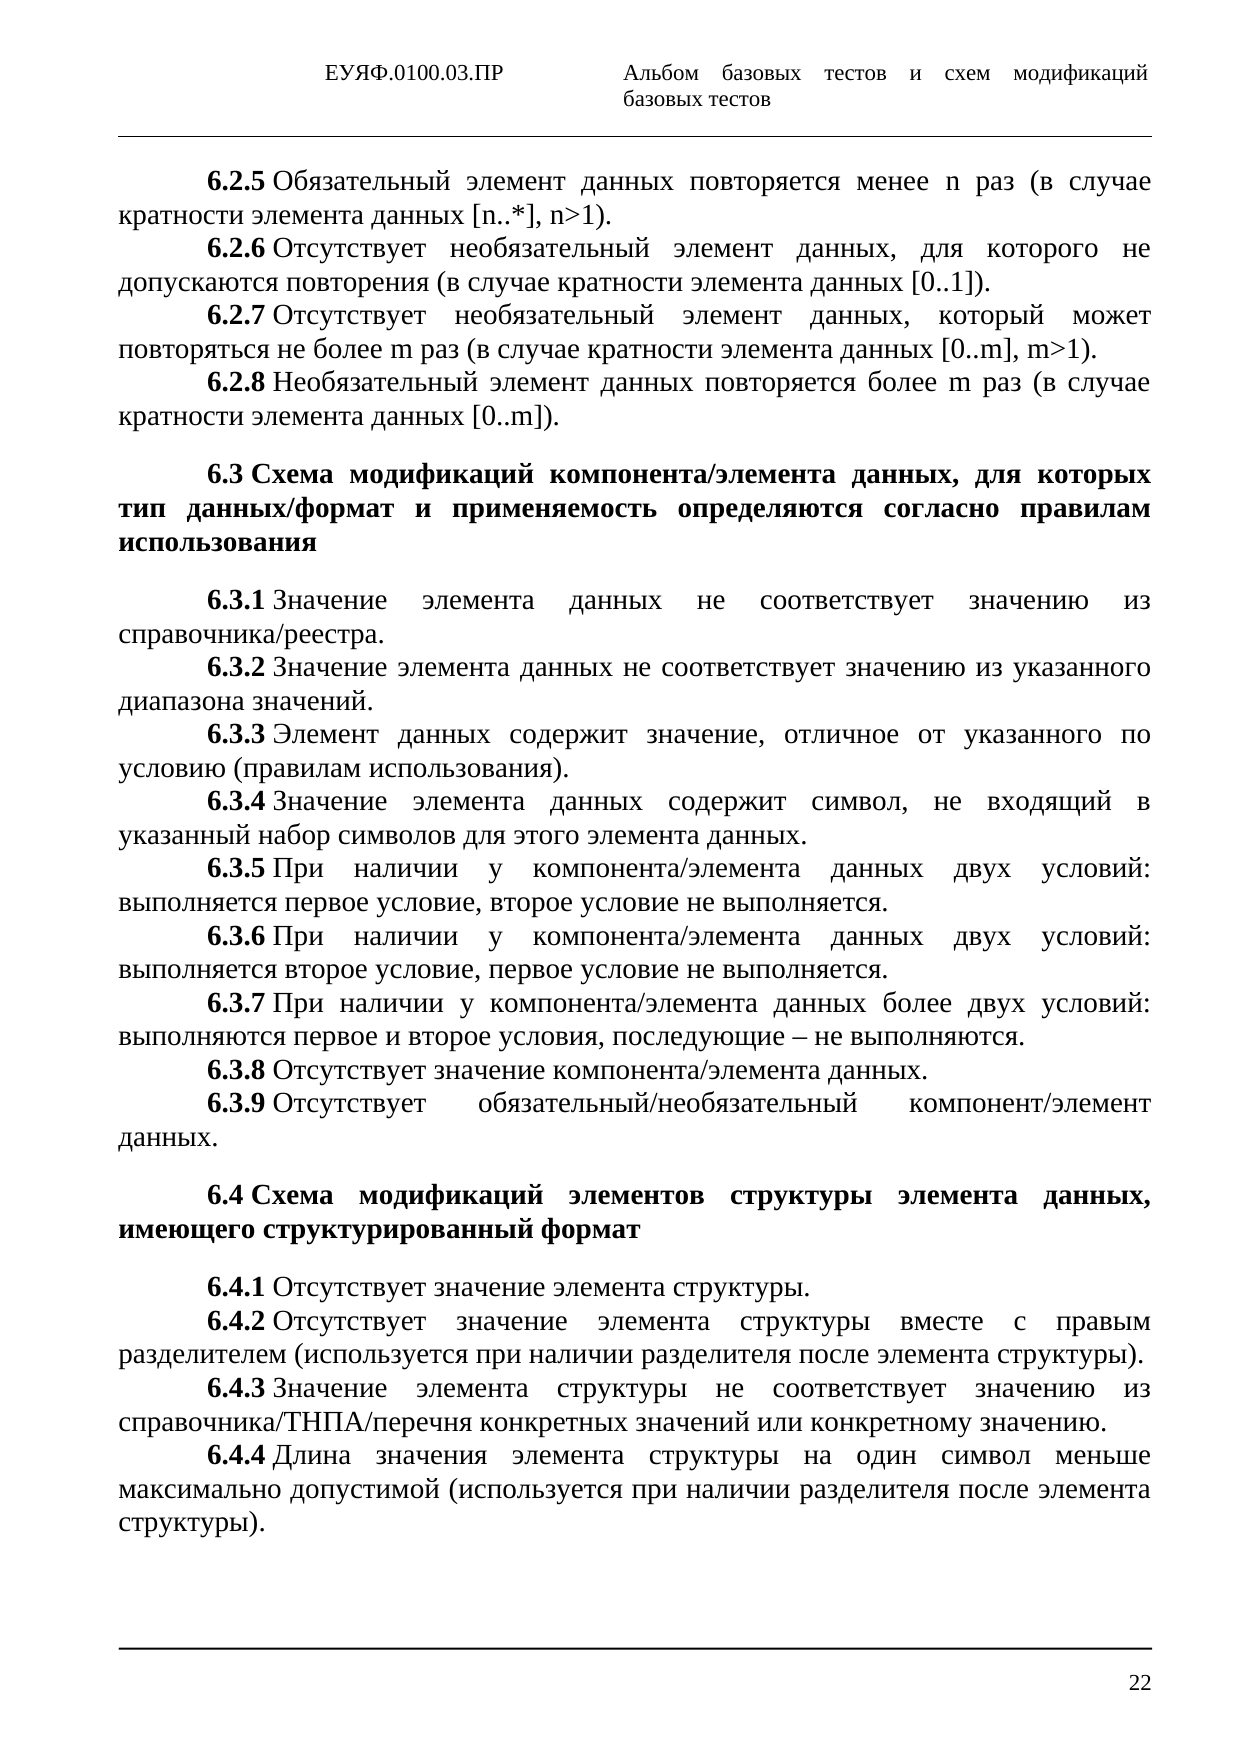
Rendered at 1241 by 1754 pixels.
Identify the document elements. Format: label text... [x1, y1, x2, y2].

text 6.4.2 Отсутствует значение элемента структуры вместе с правым разделителем (используется при наличии разделителя после элемента структуры). [118, 1303, 1152, 1370]
text 6.3.1 Значение элемента данных не соответствует значению из справочника/реестра. [118, 582, 1152, 649]
text 6.4.1 Отсутствует значение элемента структуры. [118, 1269, 1152, 1303]
text 6.3.2 Значение элемента данных не соответствует значению из указанного диапазона значений. [118, 649, 1152, 716]
text 6.2.6 Отсутствует необязательный элемент данных, для которого не допускаются повторения (в случае кратности элемента данных [0..1]). [118, 230, 1152, 297]
text 6.3.9 Отсутствует обязательный/необязательный компонент/элемент данных. [118, 1085, 1152, 1152]
text 6.3.6 При наличии у компонента/элемента данных двух условий: выполняется второе условие, первое условие не выполняется. [118, 918, 1152, 985]
text 6.2.7 Отсутствует необязательный элемент данных, который может повторяться не более m раз (в случае кратности элемента данных [0..m], m>1). [118, 297, 1152, 364]
text 6.3.5 При наличии у компонента/элемента данных двух условий: выполняется первое условие, второе условие не выполняется. [118, 851, 1152, 918]
text 6.4 Схема модификаций элементов структуры элемента данных, имеющего структурированный формат [118, 1177, 1152, 1244]
text 6.3.3 Элемент данных содержит значение, отличное от указанного по условию (правилам использования). [118, 716, 1152, 783]
text 6.4.3 Значение элемента структуры не соответствует значению из справочника/ТНПА/перечня конкретных значений или конкретному значению. [118, 1370, 1152, 1437]
text 6.3 Схема модификаций компонента/элемента данных, для которых тип данных/формат и применяемость определяются согласно правилам использования [118, 457, 1152, 557]
text 6.2.8 Необязательный элемент данных повторяется более m раз (в случае кратности элемента данных [0..m]). [118, 364, 1152, 432]
text 6.4.4 Длина значения элемента структуры на один символ меньше максимально допустимой (используется при наличии разделителя после элемента структуры). [118, 1437, 1152, 1538]
text 6.3.7 При наличии у компонента/элемента данных более двух условий: выполняются первое и второе условия, последующие – не выполняются. [118, 985, 1152, 1052]
text 6.3.4 Значение элемента данных содержит символ, не входящий в указанный набор символов для этого элемента данных. [118, 783, 1152, 851]
text 6.2.5 Обязательный элемент данных повторяется менее n раз (в случае кратности элемента данных [n..*], n>1). [118, 163, 1152, 230]
text 6.3.8 Отсутствует значение компонента/элемента данных. [118, 1052, 1152, 1085]
